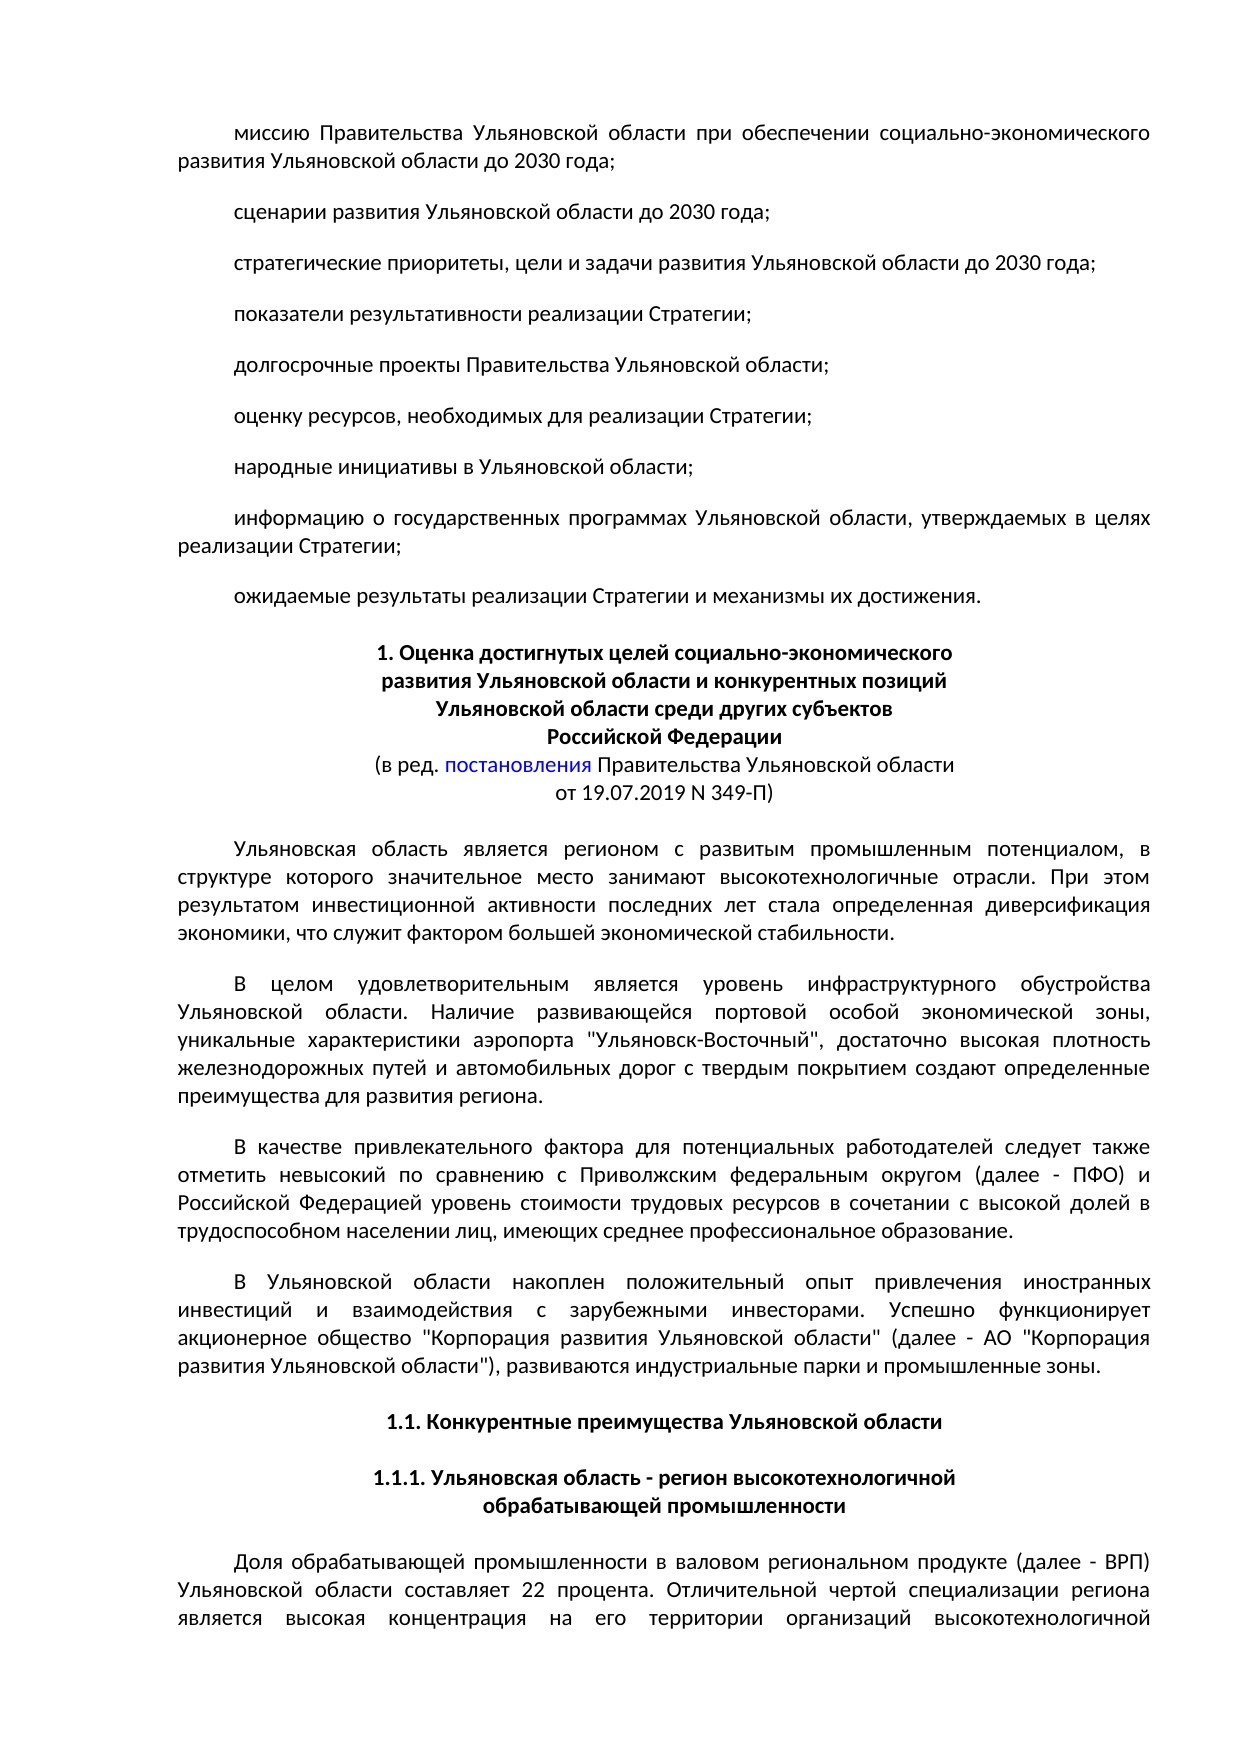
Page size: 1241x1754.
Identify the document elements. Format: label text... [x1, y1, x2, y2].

text от 19.07.2019 N 349-П) [177, 778, 1152, 806]
text (в ред. постановления Правительства Ульяновской области [177, 750, 1152, 778]
text В качестве привлекательного фактора для потенциальных работодателей следует также отметить невысокий по сравнению с Приволжским федеральным округом (далее - ПФО) и Российской Федерацией уровень стоимости трудовых ресурсов в сочетании с высокой долей в трудоспособном населении лиц, имеющих среднее профессиональное образование. [177, 1132, 1152, 1244]
text сценарии развития Ульяновской области до 2030 года; [177, 197, 1152, 225]
title 1.1.1. Ульяновская область - регион высокотехнологичной [177, 1463, 1152, 1491]
title 1.1. Конкурентные преимущества Ульяновской области [177, 1407, 1152, 1435]
title развития Ульяновской области и конкурентных позиций [177, 666, 1152, 694]
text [177, 1547, 1152, 1631]
title Ульяновской области среди других субъектов [177, 694, 1152, 722]
title Российской Федерации [177, 722, 1152, 750]
title обрабатывающей промышленности [177, 1491, 1152, 1519]
text показатели результативности реализации Стратегии; [177, 299, 1152, 327]
text В Ульяновской области накоплен положительный опыт привлечения иностранных инвестиций и взаимодействия с зарубежными инвесторами. Успешно функционирует акционерное общество "Корпорация развития Ульяновской области" (далее - АО "Корпорация развития Ульяновской области"), развиваются индустриальные парки и промышленные зоны. [177, 1267, 1152, 1379]
text стратегические приоритеты, цели и задачи развития Ульяновской области до 2030 года; [177, 248, 1152, 276]
text ожидаемые результаты реализации Стратегии и механизмы их достижения. [177, 582, 1152, 610]
text информацию о государственных программах Ульяновской области, утверждаемых в целях реализации Стратегии; [177, 503, 1152, 559]
text миссию Правительства Ульяновской области при обеспечении социально-экономического развития Ульяновской области до 2030 года; [177, 118, 1152, 174]
text долгосрочные проекты Правительства Ульяновской области; [177, 350, 1152, 378]
text В целом удовлетворительным является уровень инфраструктурного обустройства Ульяновской области. Наличие развивающейся портовой особой экономической зоны, уникальные характеристики аэропорта "Ульяновск-Восточный", достаточно высокая плотность железнодорожных путей и автомобильных дорог с твердым покрытием создают определенные преимущества для развития региона. [177, 969, 1152, 1109]
text оценку ресурсов, необходимых для реализации Стратегии; [177, 401, 1152, 429]
title 1. Оценка достигнутых целей социально-экономического [177, 638, 1152, 666]
text Ульяновская область является регионом с развитым промышленным потенциалом, в структуре которого значительное место занимают высокотехнологичные отрасли. При этом результатом инвестиционной активности последних лет стала определенная диверсификация экономики, что служит фактором большей экономической стабильности. [177, 834, 1152, 946]
text народные инициативы в Ульяновской области; [177, 452, 1152, 480]
